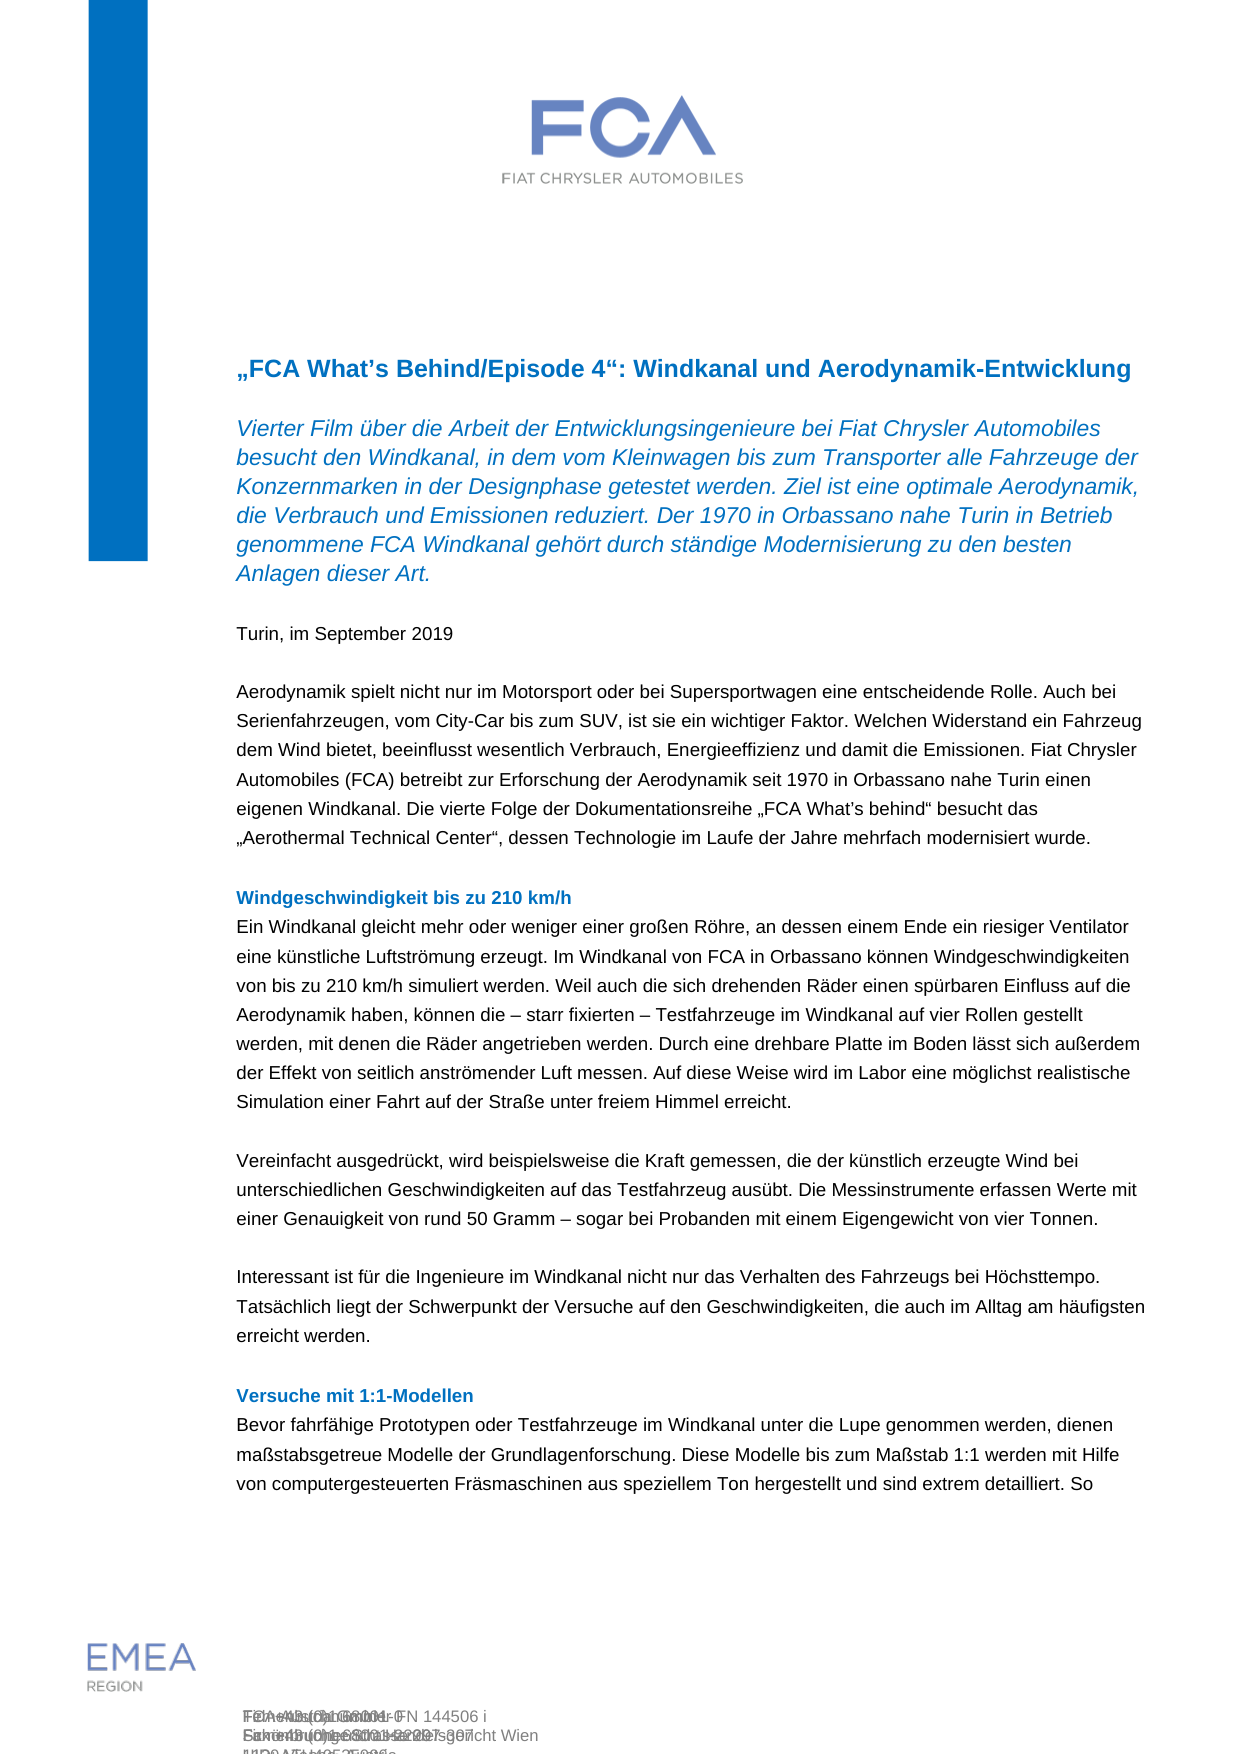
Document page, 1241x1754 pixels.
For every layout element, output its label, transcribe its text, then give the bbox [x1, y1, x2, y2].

text Vereinfacht ausgedrückt, wird beispielsweise die Kraft gemessen, die der künstlich erzeugte Wind bei unterschiedlichen Geschwindigkeiten auf das Testfahrzeug ausübt. Die Messinstrumente erfassen Werte mit einer Genauigkeit von rund 50 Gramm – sogar bei Probanden mit einem Eigengewicht von vier Tonnen. [236, 1144, 1146, 1231]
picture [502, 88, 748, 193]
text Vierter Film über die Arbeit der Entwicklungsingenieure bei Fiat Chrysler Automobiles besucht den Windkanal, in dem vom Kleinwagen bis zum Transporter alle Fahrzeuge der Konzernmarken in der Designphase getestet werden. Ziel ist eine optimale Aerodynamik, die Verbrauch und Emissionen reduziert. Der 1970 in Orbassano nahe Turin in Betrieb genommene FCA Windkanal gehört durch ständige Modernisierung zu den besten Anlagen dieser Art. [236, 413, 1146, 588]
text Versuche mit 1:1-Modellen [236, 1377, 1146, 1408]
text Turin, im September 2019 [236, 617, 1146, 646]
text Aerodynamik spielt nicht nur im Motorsport oder bei Supersportwagen eine entscheidende Rolle. Auch bei Serienfahrzeugen, vom City-Car bis zum SUV, ist sie ein wichtiger Faktor. Welchen Widerstand ein Fahrzeug dem Wind bietet, beeinflusst wesentlich Verbrauch, Energieeffizienz und damit die Emissionen. Fiat Chrysler Automobiles (FCA) betreibt zur Erforschung der Aerodynamik seit 1970 in Orbassano nahe Turin einen eigenen Windkanal. Die vierte Folge der Dokumentationsreihe „FCA What’s behind“ besucht das „Aerothermal Technical Center“, dessen Technologie im Laufe der Jahre mehrfach modernisiert wurde. [236, 675, 1146, 850]
text Windgeschwindigkeit bis zu 210 km/h [236, 879, 1146, 911]
text Interessant ist für die Ingenieure im Windkanal nicht nur das Verhalten des Fahrzeugs bei Höchsttempo. Tatsächlich liegt der Schwerpunkt der Versuche auf den Geschwindigkeiten, die auch im Alltag am häufigsten erreicht werden. [236, 1261, 1146, 1348]
text „FCA What’s Behind/Episode 4“: Windkanal und Aerodynamik-Entwicklung [236, 354, 1146, 383]
picture [84, 1638, 197, 1694]
text Ein Windkanal gleicht mehr oder weniger einer großen Röhre, an dessen einem Ende ein riesiger Ventilator eine künstliche Luftströmung erzeugt. Im Windkanal von FCA in Orbassano können Windgeschwindigkeiten von bis zu 210 km/h simuliert werden. Weil auch die sich drehenden Räder einen spürbaren Einfluss auf die Aerodynamik haben, können die – starr fixierten – Testfahrzeuge im Windkanal auf vier Rollen gestellt werden, mit denen die Räder angetrieben werden. Durch eine drehbare Platte im Boden lässt sich außerdem der Effekt von seitlich anströmender Luft messen. Auf diese Weise wird im Labor eine möglichst realistische Simulation einer Fahrt auf der Straße unter freiem Himmel erreicht. [236, 911, 1146, 1115]
